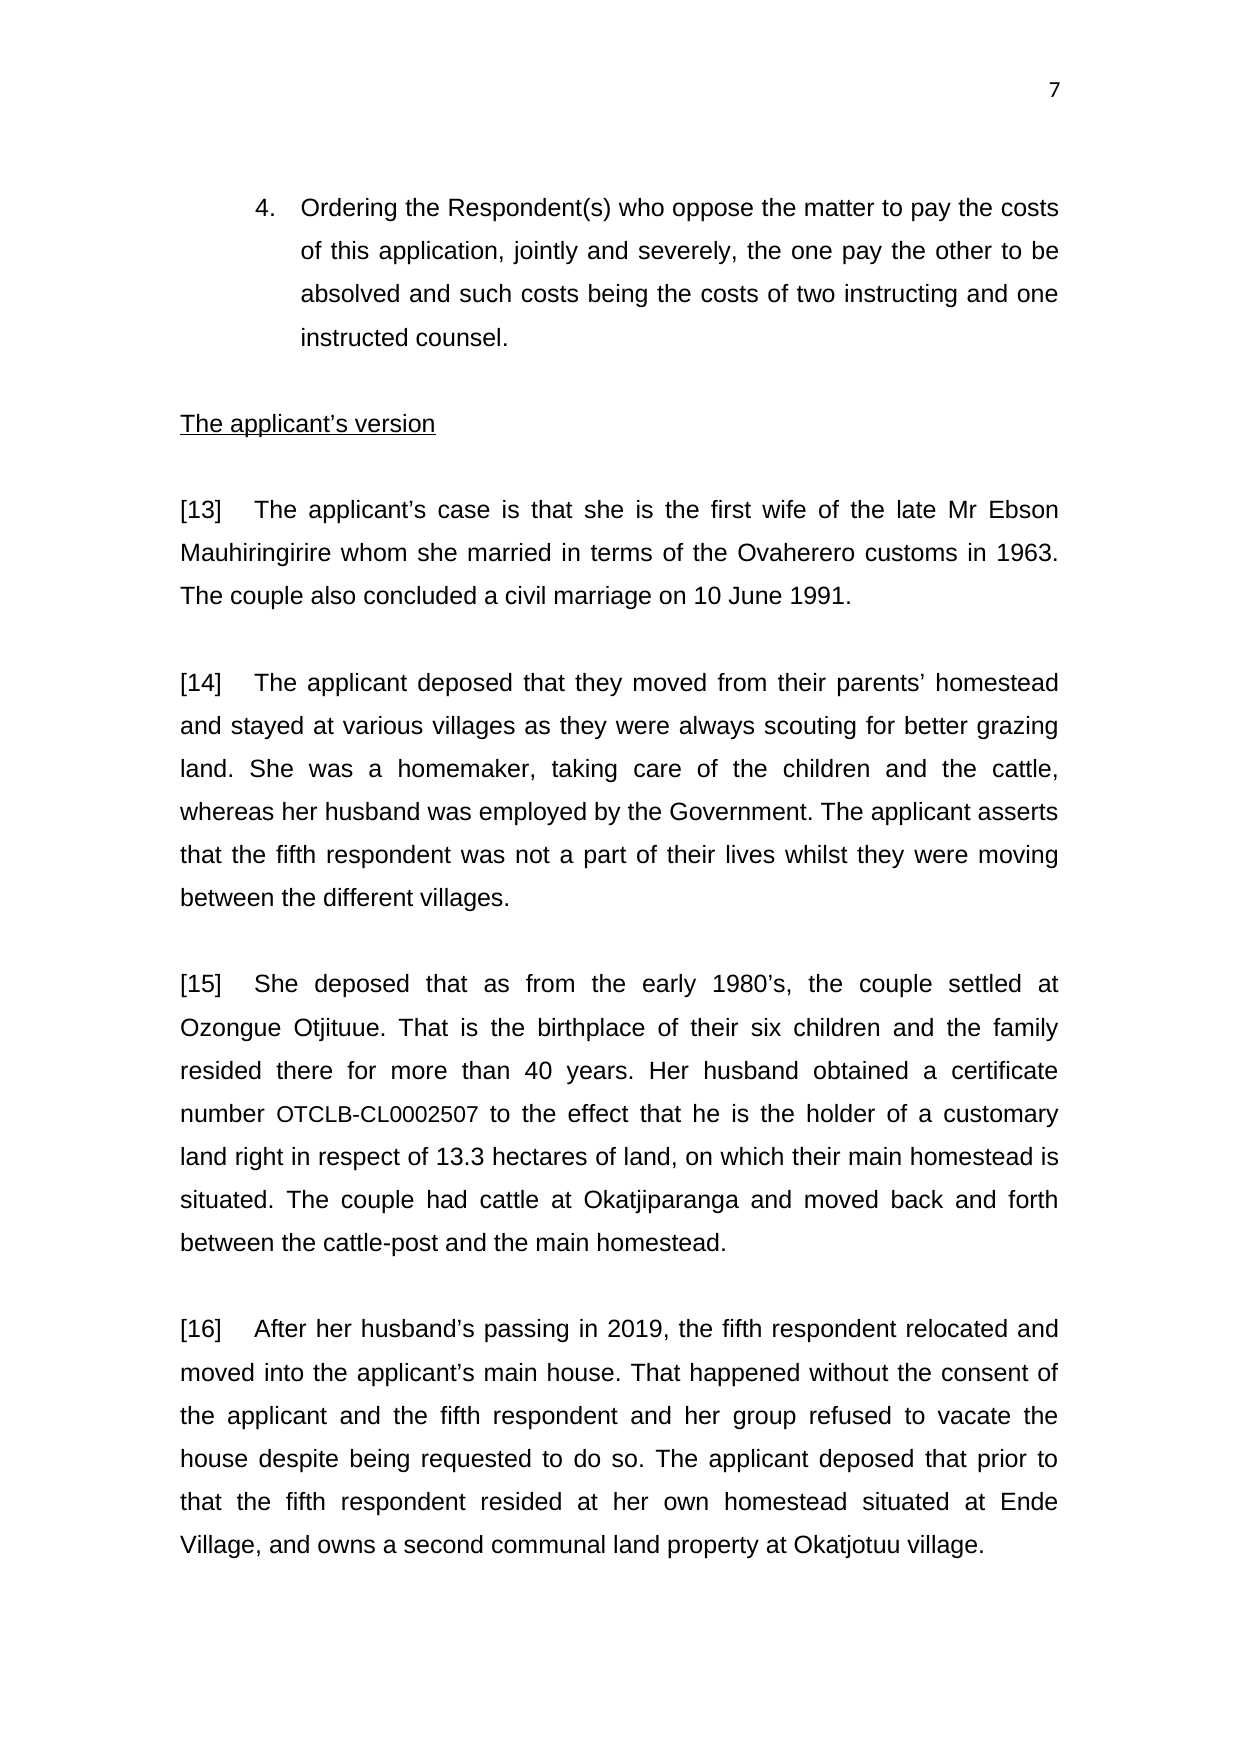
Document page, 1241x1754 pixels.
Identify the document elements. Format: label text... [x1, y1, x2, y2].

list Ordering the Respondent(s) who oppose the matter to pay the costs of this application, jointly and severely, the one pay the other to be absolved and such costs being the costs of two instructing and one instructed counsel. [255, 193, 1060, 351]
text [13] The applicant’s case is that she is the first wife of the late Mr Ebson Mauhiringirire whom she married in terms of the Ovaherero customs in 1963. The couple also concluded a civil marriage on 10 June 1991. [180, 495, 1060, 610]
text The applicant’s version [180, 409, 1060, 437]
text [16] After her husband’s passing in 2019, the fifth respondent relocated and moved into the applicant’s main house. That happened without the consent of the applicant and the fifth respondent and her group refused to vacate the house despite being requested to do so. The applicant deposed that prior to that the fifth respondent resided at her own homestead situated at Ende Village, and owns a second communal land property at Okatjotuu village. [180, 1314, 1060, 1559]
text [14] The applicant deposed that they moved from their parents’ homestead and stayed at various villages as they were always scouting for better grazing land. She was a homemaker, taking care of the children and the cattle, whereas her husband was employed by the Government. The applicant asserts that the fifth respondent was not a part of their lives whilst they were moving between the different villages. [180, 667, 1060, 912]
text [15] She deposed that as from the early 1980’s, the couple settled at Ozongue Otjituue. That is the birthplace of their six children and the family resided there for more than 40 years. Her husband obtained a certificate number OTCLB-CL0002507 to the effect that he is the holder of a customary land right in respect of 13.3 hectares of land, on which their main homestead is situated. The couple had cattle at Okatjiparanga and moved back and forth between the cattle-post and the main homestead. [180, 969, 1060, 1257]
